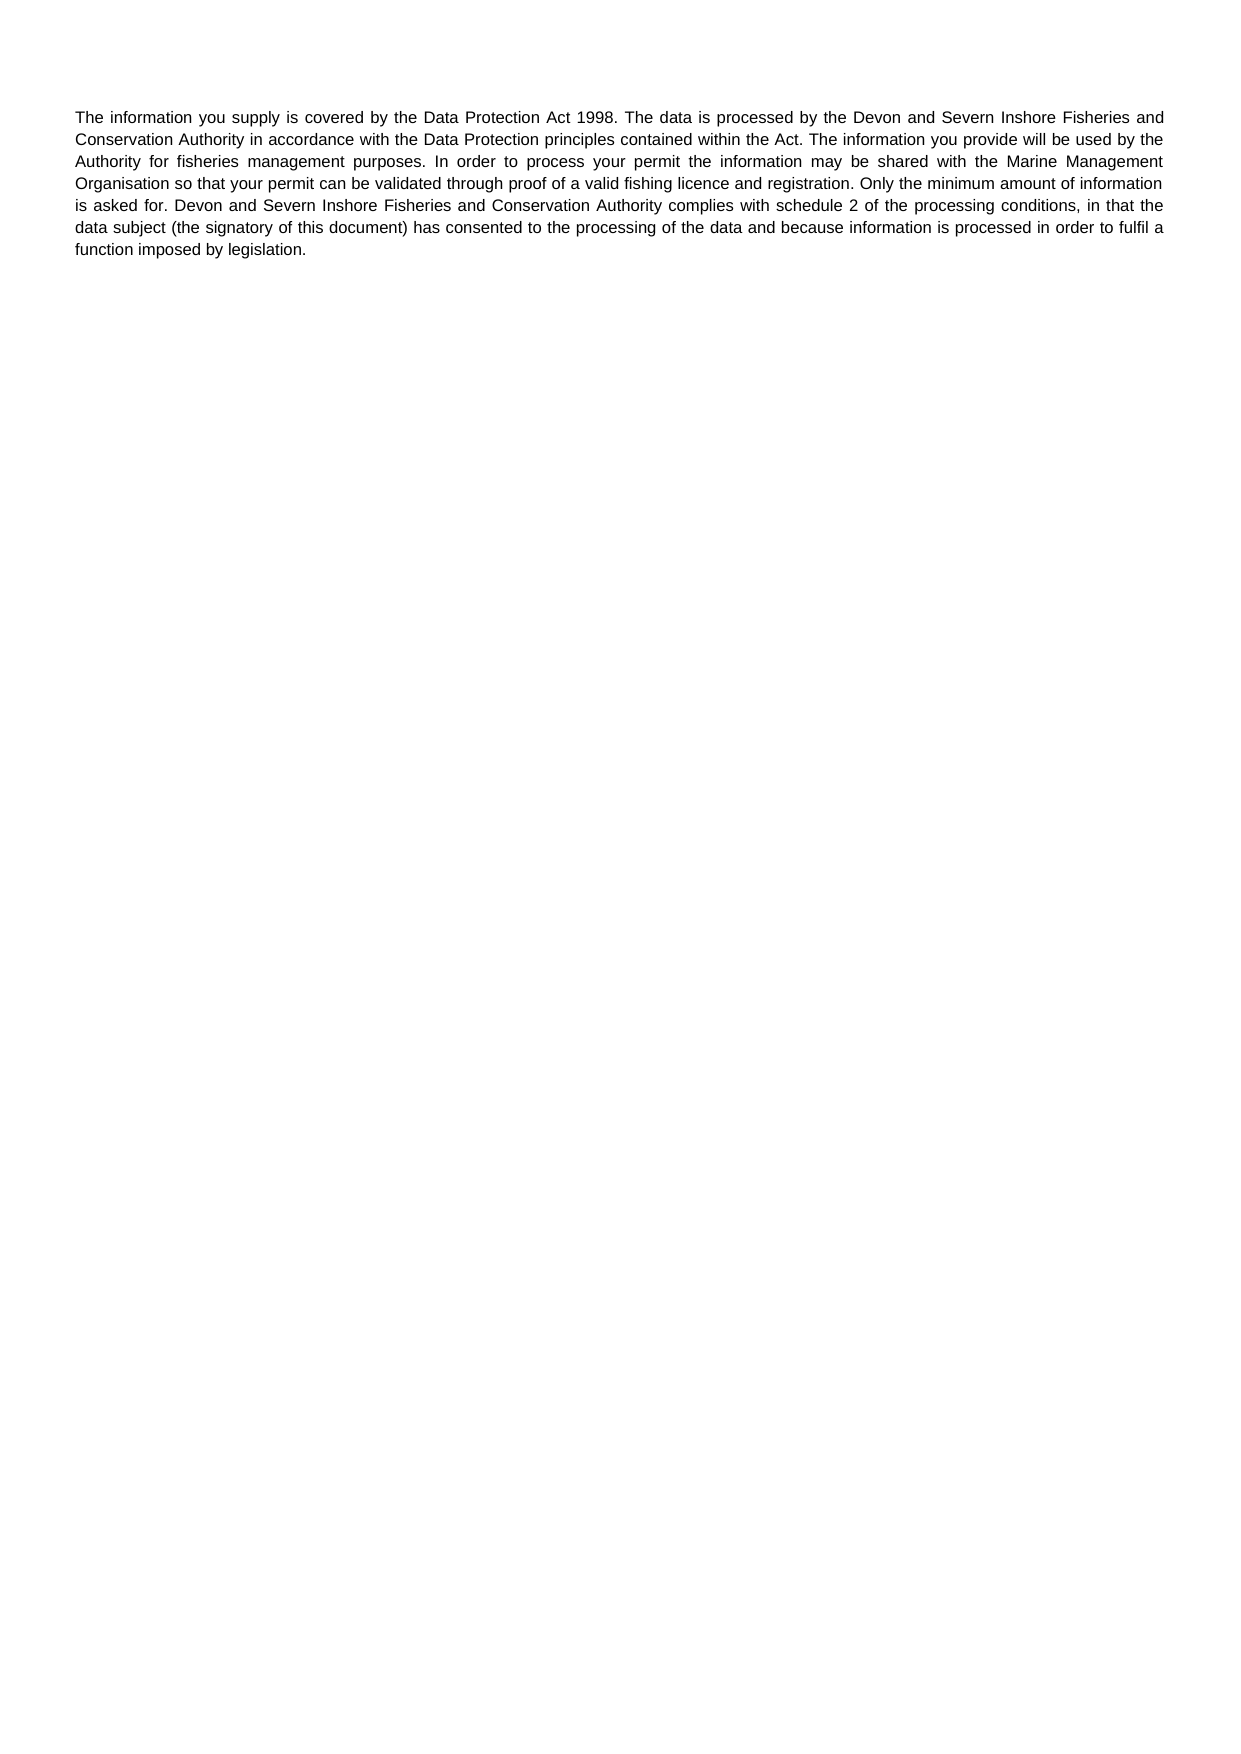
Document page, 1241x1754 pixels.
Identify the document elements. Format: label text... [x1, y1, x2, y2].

text The information you supply is covered by the Data Protection Act 1998. The data is processed by the Devon and Severn Inshore Fisheries and Conservation Authority in accordance with the Data Protection principles contained within the Act. The information you provide will be used by the Authority for fisheries management purposes. In order to process your permit the information may be shared with the Marine Management Organisation so that your permit can be validated through proof of a valid fishing licence and registration. Only the minimum amount of information is asked for. Devon and Severn Inshore Fisheries and Conservation Authority complies with schedule 2 of the processing conditions, in that the data subject (the signatory of this document) has consented to the processing of the data and because information is processed in order to fulfil a function imposed by legislation. [75, 108, 1165, 259]
